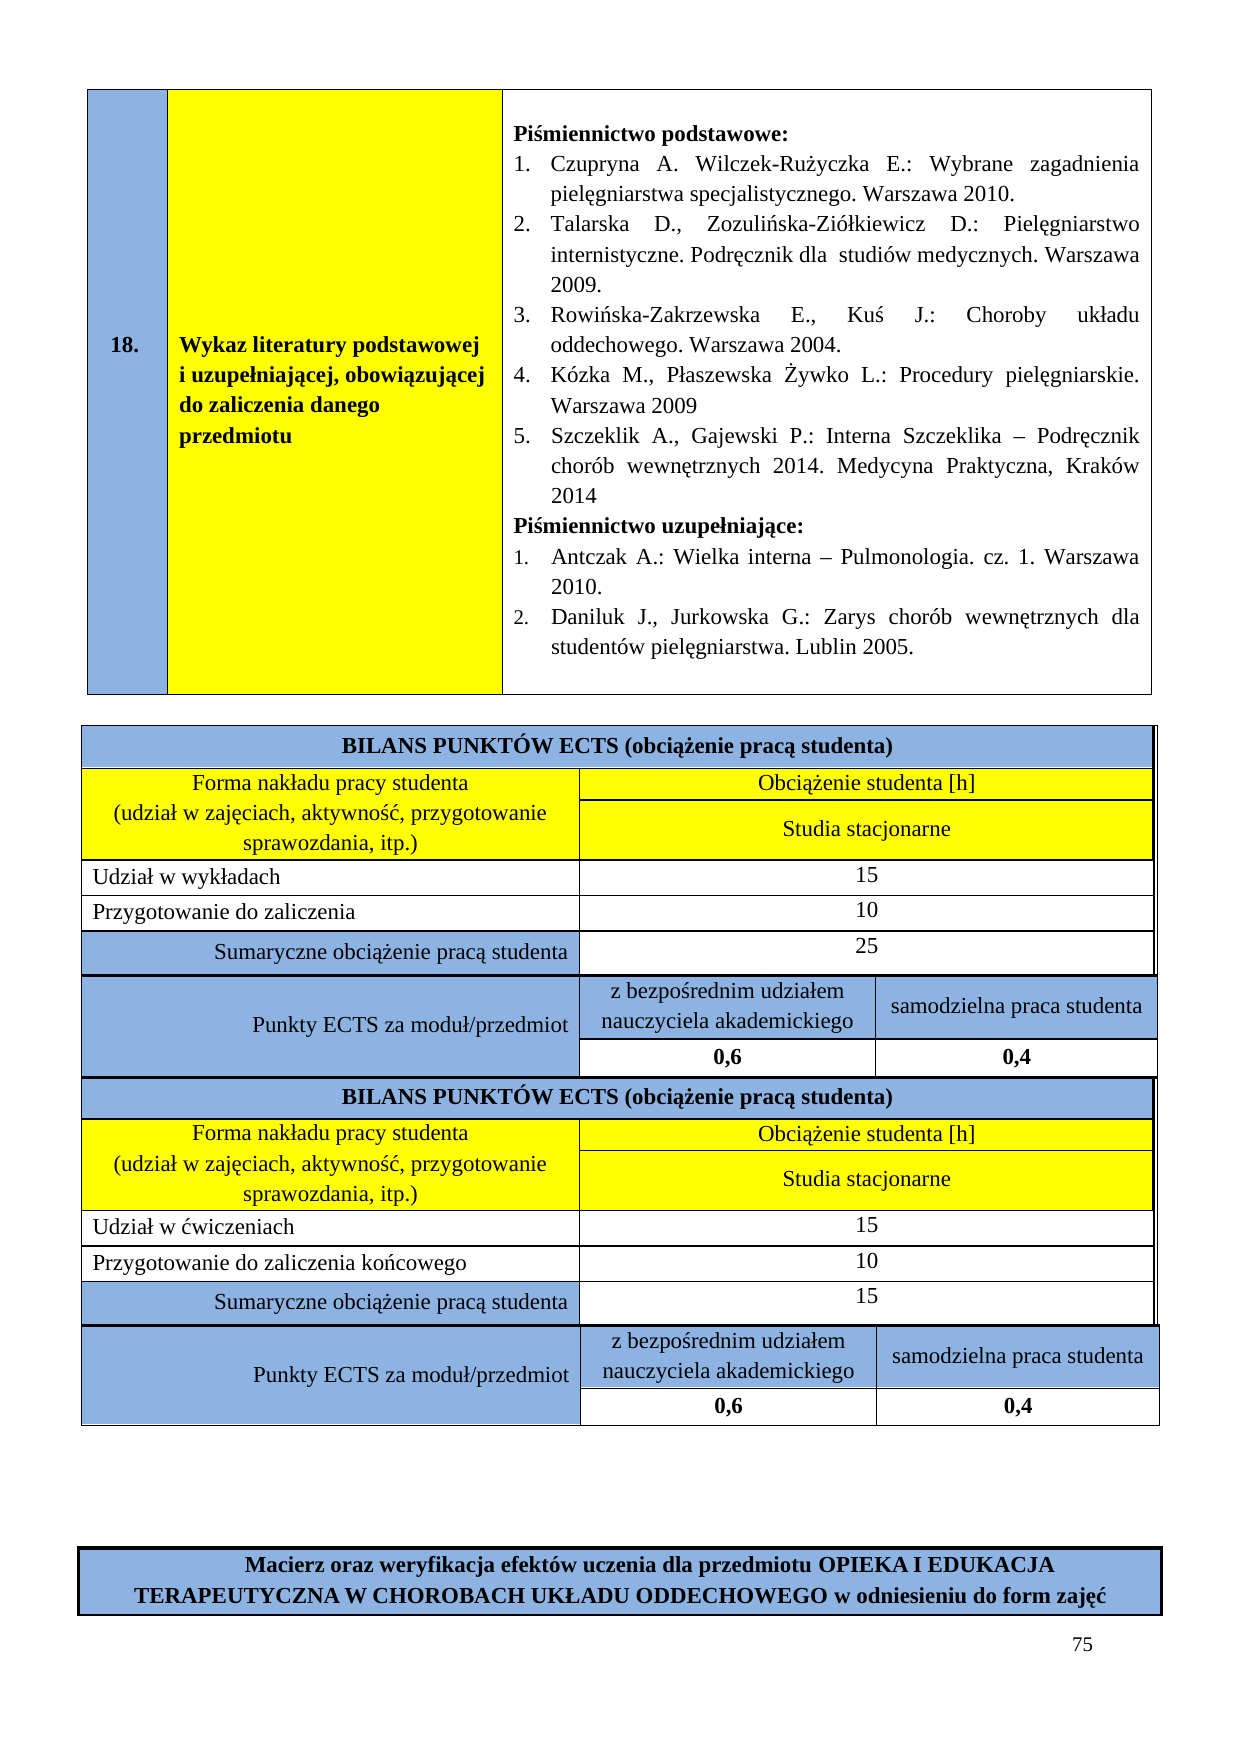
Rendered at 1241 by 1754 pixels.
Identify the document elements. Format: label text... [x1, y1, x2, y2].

table_cell Punkty ECTS za moduł/przedmiot [82, 977, 579, 1076]
table_cell 25 [580, 932, 1153, 974]
table_cell Przygotowanie do zaliczenia [82, 896, 579, 930]
table_cell 18. [88, 90, 167, 694]
table_cell 10 [580, 896, 1153, 930]
table_cell 15 [580, 1211, 1153, 1245]
table_cell 15 [580, 1282, 1153, 1324]
table_cell 10 [580, 1247, 1153, 1281]
table_cell Obciążenie studenta [h] [580, 769, 1152, 799]
table_cell Sumaryczne obciążenie pracą studenta [82, 1282, 579, 1324]
table_cell Wykaz literatury podstawowej i uzupełniającej, obowiązującej do zaliczenia danego przedmiotu [168, 90, 502, 694]
table_cell z bezpośrednim udziałem nauczyciela akademickiego [581, 1327, 876, 1387]
table_header BILANS PUNKTÓW ECTS (obciążenie pracą studenta) [82, 726, 1152, 767]
table_cell 0,6 [581, 1389, 876, 1424]
table_cell Studia stacjonarne [580, 801, 1152, 859]
table_cell Forma nakładu pracy studenta (udział w zajęciach, aktywność, przygotowanie sprawozdania, itp.) [82, 769, 579, 859]
table_cell Piśmiennictwo podstawowe: Czupryna A. Wilczek-Rużyczka E.: Wybrane zagadnienia pielęgniarstwa specjalistycznego. Warszawa 2010. Talarska D., Zozulińska-Ziółkiewicz D.: Pielęgniarstwo internistyczne. Podręcznik dla studiów medycznych. Warszawa 2009. Rowińska-Zakrzewska E., Kuś J.: Choroby układu oddechowego. Warszawa 2004. Kózka M., Płaszewska Żywko L.: Procedury pielęgniarskie. Warszawa 2009 Szczeklik A., Gajewski P.: Interna Szczeklika – Podręcznik chorób wewnętrznych 2014. Medycyna Praktyczna, Kraków 2014 Piśmiennictwo uzupełniające: Antczak A.: Wielka interna – Pulmonologia. cz. 1. Warszawa 2010. Daniluk J., Jurkowska G.: Zarys chorób wewnętrznych dla studentów pielęgniarstwa. Lublin 2005. [503, 90, 1151, 694]
table_cell Udział w wykładach [82, 861, 579, 895]
table_cell samodzielna praca studenta [877, 1327, 1159, 1387]
table_cell Sumaryczne obciążenie pracą studenta [82, 932, 579, 974]
table_cell Przygotowanie do zaliczenia końcowego [82, 1247, 579, 1281]
table_cell z bezpośrednim udziałem nauczyciela akademickiego [580, 977, 875, 1038]
table_cell BILANS PUNKTÓW ECTS (obciążenie pracą studenta) [82, 1079, 1152, 1118]
table_header Macierz oraz weryfikacja efektów uczenia dla przedmiotu OPIEKA I EDUKACJA TERAPEUTYCZNA W CHOROBACH UKŁADU ODDECHOWEGO w odniesieniu do form zajęć [80, 1550, 1160, 1614]
table_cell 0,4 [876, 1040, 1157, 1076]
table_cell Udział w ćwiczeniach [82, 1211, 579, 1245]
table_cell Obciążenie studenta [h] [580, 1120, 1152, 1150]
table_cell 0,6 [580, 1040, 875, 1076]
table_cell Forma nakładu pracy studenta (udział w zajęciach, aktywność, przygotowanie sprawozdania, itp.) [82, 1120, 579, 1210]
table_cell samodzielna praca studenta [876, 977, 1157, 1038]
table_cell 15 [580, 861, 1153, 895]
table_cell Studia stacjonarne [580, 1151, 1152, 1210]
table_cell 0,4 [877, 1389, 1159, 1424]
table_cell Punkty ECTS za moduł/przedmiot [82, 1327, 580, 1424]
